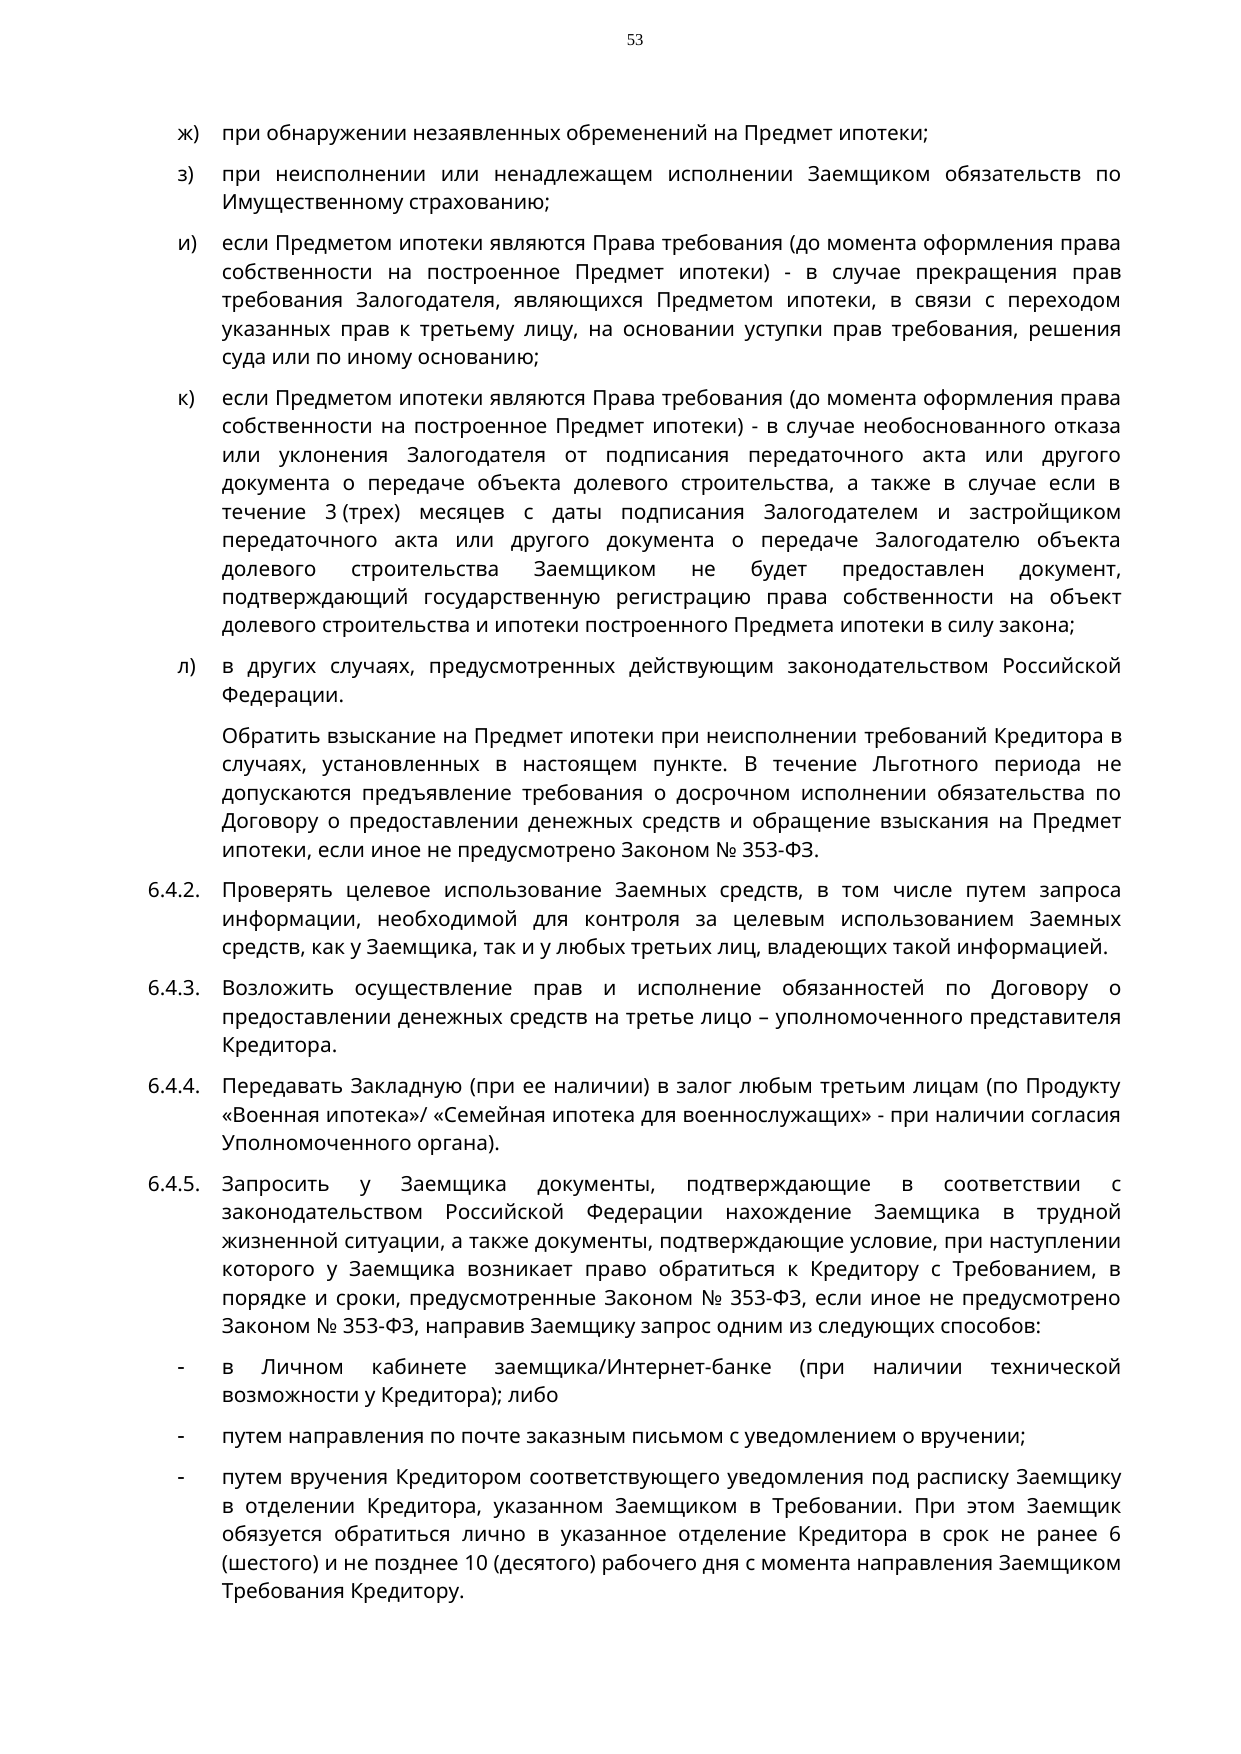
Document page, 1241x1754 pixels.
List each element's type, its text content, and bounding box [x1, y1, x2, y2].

list путем направления по почте заказным письмом с уведомлением о вручении; [177, 1422, 1122, 1450]
list Возложить осуществление прав и исполнение обязанностей по Договору о предоставлении денежных средств на третье лицо – уполномоченного представителя Кредитора. [148, 973, 1122, 1059]
list при неисполнении или ненадлежащем исполнении Заемщиком обязательств по Имущественному страхованию; [177, 159, 1122, 216]
list Обратить взыскание на Предмет ипотеки при неисполнении требований Кредитора в случаях, установленных в настоящем пункте. В течение Льготного периода не допускаются предъявление требования о досрочном исполнении обязательства по Договору о предоставлении денежных средств и обращение взыскания на Предмет ипотеки, если иное не предусмотрено Законом № 353-ФЗ. [222, 721, 1122, 863]
list путем вручения Кредитором соответствующего уведомления под расписку Заемщику в отделении Кредитора, указанном Заемщиком в Требовании. При этом Заемщик обязуется обратиться лично в указанное отделение Кредитора в срок не ранее 6 (шестого) и не позднее 10 (десятого) рабочего дня с момента направления Заемщиком Требования Кредитору. [177, 1462, 1122, 1605]
list Передавать Закладную (при ее наличии) в залог любым третьим лицам (по Продукту «Военная ипотека»/ «Семейная ипотека для военнослужащих» - при наличии согласия Уполномоченного органа). [148, 1071, 1122, 1157]
list при обнаружении незаявленных обременений на Предмет ипотеки; [177, 118, 1122, 147]
list Проверять целевое использование Заемных средств, в том числе путем запроса информации, необходимой для контроля за целевым использованием Заемных средств, как у Заемщика, так и у любых третьих лиц, владеющих такой информацией. [148, 876, 1122, 961]
list в других случаях, предусмотренных действующим законодательством Российской Федерации. [177, 652, 1122, 708]
list Запросить у Заемщика документы, подтверждающие в соответствии с законодательством Российской Федерации нахождение Заемщика в трудной жизненной ситуации, а также документы, подтверждающие условие, при наступлении которого у Заемщика возникает право обратиться к Кредитору с Требованием, в порядке и сроки, предусмотренные Законом № 353-ФЗ, если иное не предусмотрено Законом № 353-ФЗ, направив Заемщику запрос одним из следующих способов: [148, 1169, 1122, 1340]
list в Личном кабинете заемщика/Интернет-банке (при наличии технической возможности у Кредитора); либо [177, 1352, 1122, 1409]
list если Предметом ипотеки являются Права требования (до момента оформления права собственности на построенное Предмет ипотеки) - в случае прекращения прав требования Залогодателя, являющихся Предметом ипотеки, в связи с переходом указанных прав к третьему лицу, на основании уступки прав требования, решения суда или по иному основанию; [177, 228, 1122, 371]
list если Предметом ипотеки являются Права требования (до момента оформления права собственности на построенное Предмет ипотеки) - в случае необоснованного отказа или уклонения Залогодателя от подписания передаточного акта или другого документа о передаче объекта долевого строительства, а также в случае если в течение 3 (трех) месяцев с даты подписания Залогодателем и застройщиком передаточного акта или другого документа о передаче Залогодателю объекта долевого строительства Заемщиком не будет предоставлен документ, подтверждающий государственную регистрацию права собственности на объект долевого строительства и ипотеки построенного Предмета ипотеки в силу закона; [177, 383, 1122, 639]
